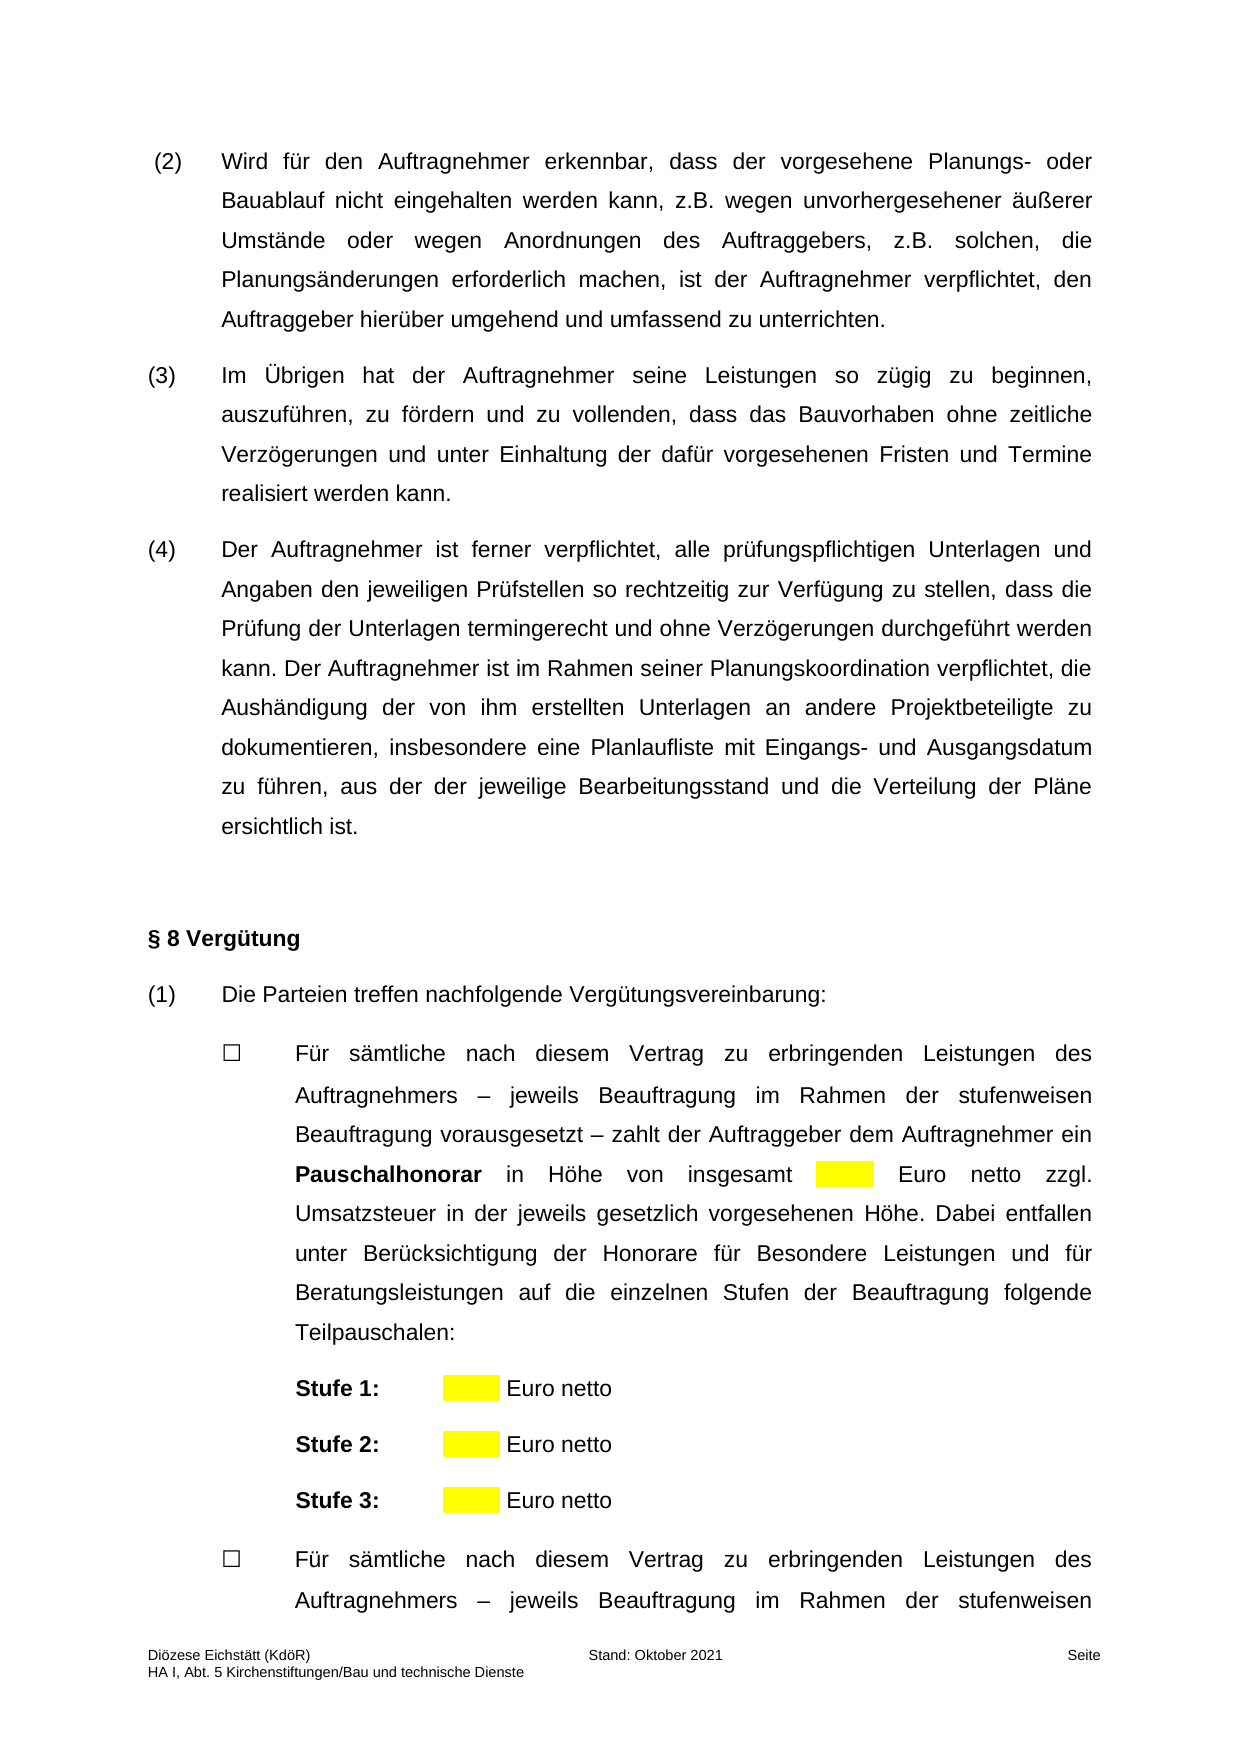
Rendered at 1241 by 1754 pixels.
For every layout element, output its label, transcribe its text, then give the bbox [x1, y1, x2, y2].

text (3) Im Übrigen hat der Auftragnehmer seine Leistungen so zügig zu beginnen, auszuführen, zu fördern und zu vollenden, dass das Bauvorhaben ohne zeitliche Verzögerungen und unter Einhaltung der dafür vorgesehenen Fristen und Termine realisiert werden kann. [148, 362, 1093, 506]
text (2) Wird für den Auftragnehmer erkennbar, dass der vorgesehene Planungs- oder Bauablauf nicht eingehalten werden kann, z.B. wegen unvorhergesehener äußerer Umstände oder wegen Anordnungen des Auftraggebers, z.B. solchen, die Planungsänderungen erforderlich machen, ist der Auftragnehmer verpflichtet, den Auftraggeber hierüber umgehend und umfassend zu unterrichten. [154, 148, 1093, 332]
text Stufe 2: Euro netto [500, 1431, 1093, 1457]
text Stufe 3: Euro netto [177, 1487, 443, 1513]
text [221, 1543, 1093, 1614]
text Stufe 3: Euro netto [500, 1487, 1093, 1513]
text § 8 Vergütung [148, 925, 1093, 951]
text Für sämtliche nach diesem Vertrag zu erbringenden Leistungen des Auftragnehmers – jeweils Beauftragung im Rahmen der stufenweisen Beauftragung vorausgesetzt – zahlt der Auftraggeber dem Auftragnehmer ein Pauschalhonorar in Höhe von insgesamt Euro netto zzgl. Umsatzsteuer in der jeweils gesetzlich vorgesehenen Höhe. Dabei entfallen unter Berücksichtigung der Honorare für Besondere Leistungen und für Beratungsleistungen auf die einzelnen Stufen der Beauftragung folgende Teilpauschalen: [221, 1037, 1093, 1345]
text (1) Die Parteien treffen nachfolgende Vergütungsvereinbarung: [148, 981, 1093, 1007]
text Stufe 1: Euro netto [177, 1374, 1093, 1401]
text Stufe 2: Euro netto [177, 1431, 443, 1457]
text (4) Der Auftragnehmer ist ferner verpflichtet, alle prüfungspflichtigen Unterlagen und Angaben den jeweiligen Prüfstellen so rechtzeitig zur Verfügung zu stellen, dass die Prüfung der Unterlagen termingerecht und ohne Verzögerungen durchgeführt werden kann. Der Auftragnehmer ist im Rahmen seiner Planungskoordination verpflichtet, die Aushändigung der von ihm erstellten Unterlagen an andere Projektbeteiligte zu dokumentieren, insbesondere eine Planlaufliste mit Eingangs- und Ausgangsdatum zu führen, aus der der jeweilige Bearbeitungsstand und die Verteilung der Pläne ersichtlich ist. [148, 536, 1093, 839]
